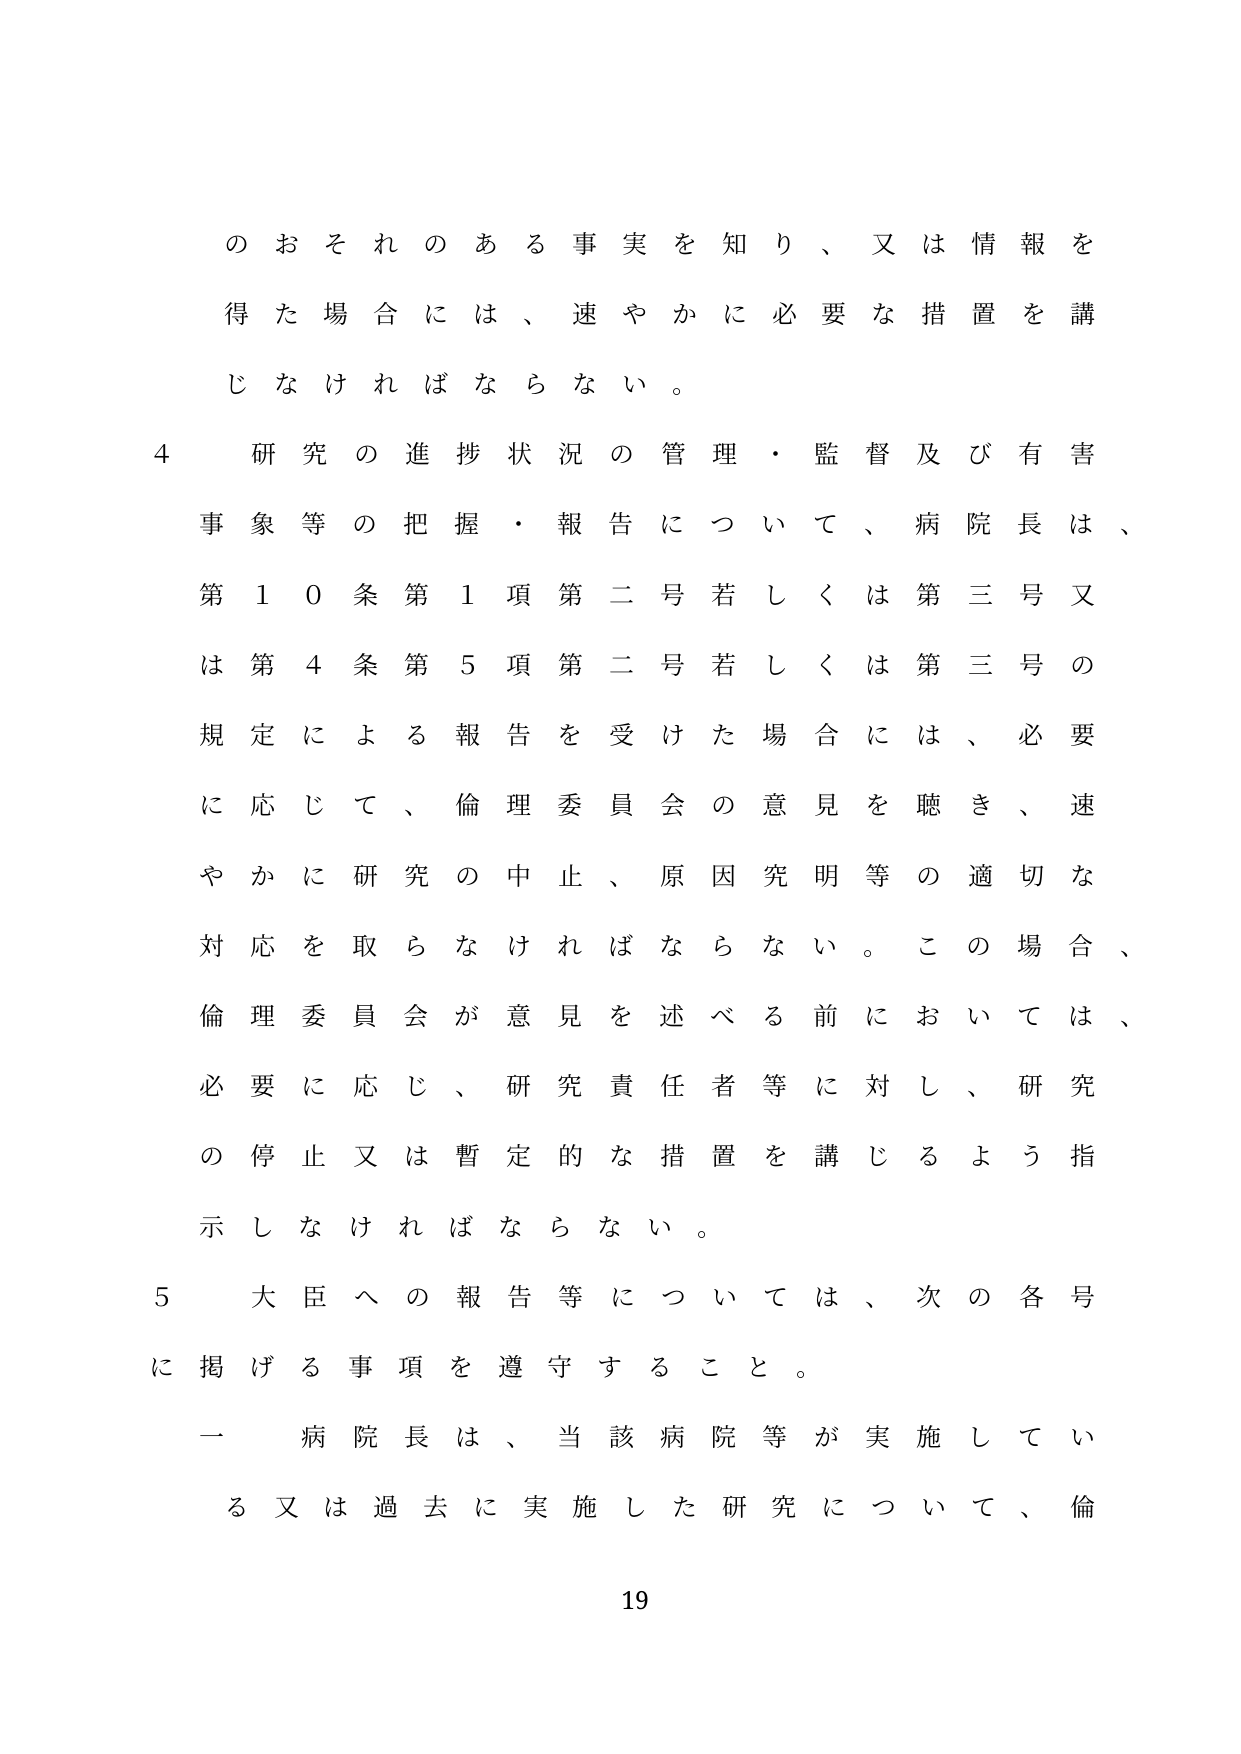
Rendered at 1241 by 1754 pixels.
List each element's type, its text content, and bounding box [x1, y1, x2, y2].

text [174, 207, 1120, 418]
text ４ 研究の進捗状況の管理・監督及び有害事象等の把握・報告について、病院長は、第１０条第１項第二号若しくは第三号又は第４条第５項第二号若しくは第三号の規定による報告を受けた場合には、必要に応じて、倫理委員会の意見を聴き、速やかに研究の中止、原因究明等の適切な対応を取らなければならない。この場合、倫理委員会が意見を述べる前においては、必要に応じ、研究責任者等に対し、研究の停止又は暫定的な措置を講じるよう指示しなければならない。 [149, 418, 1120, 1260]
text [174, 1401, 1120, 1541]
text ５ 大臣への報告等については、次の各号に掲げる事項を遵守すること。 [149, 1260, 1120, 1401]
